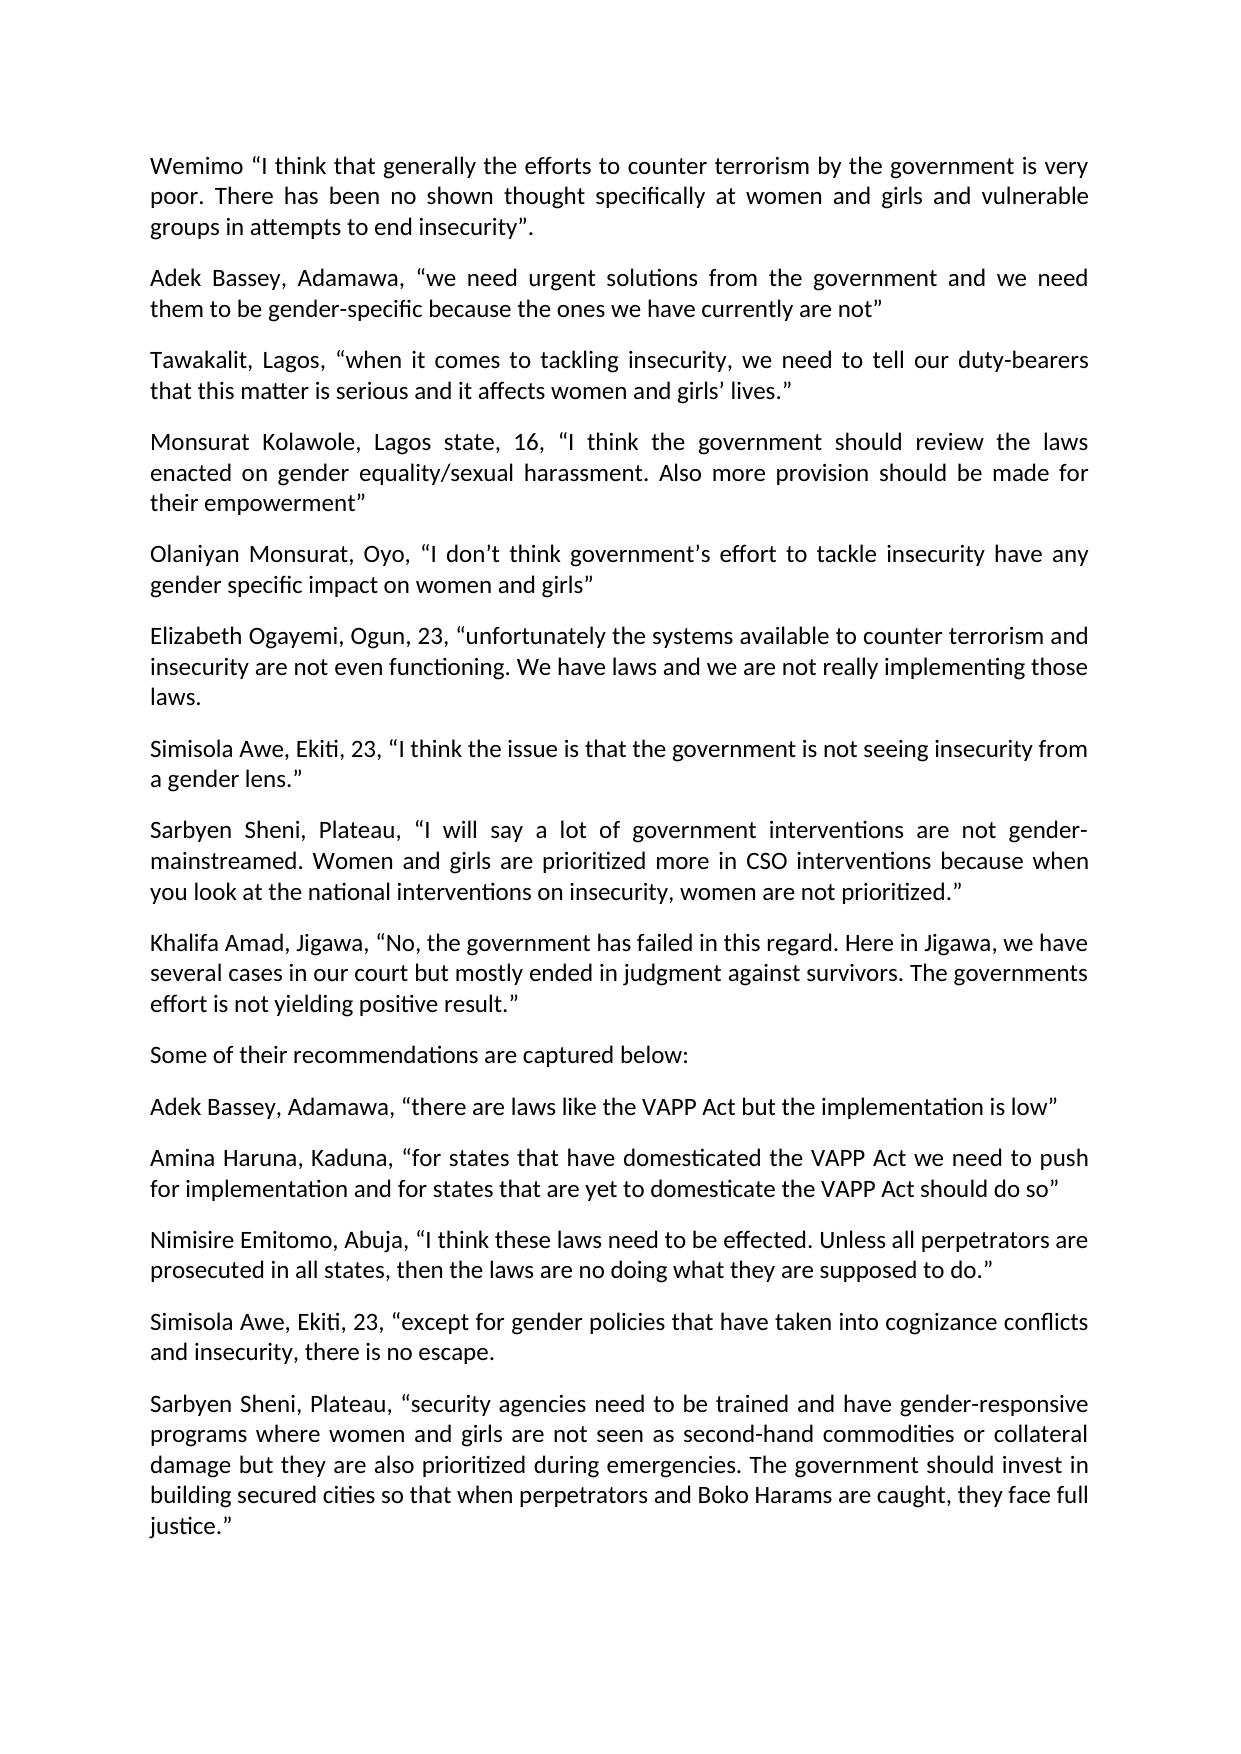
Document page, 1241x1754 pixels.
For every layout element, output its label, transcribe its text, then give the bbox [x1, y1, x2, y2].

text Simisola Awe, Ekiti, 23, “except for gender policies that have taken into cognizance conflicts and insecurity, there is no escape. [150, 1306, 1090, 1367]
text Sarbyen Sheni, Plateau, “I will say a lot of government interventions are not gender-mainstreamed. Women and girls are prioritized more in CSO interventions because when you look at the national interventions on insecurity, women are not prioritized.” [150, 815, 1090, 906]
text Simisola Awe, Ekiti, 23, “I think the issue is that the government is not seeing insecurity from a gender lens.” [150, 733, 1090, 794]
text Monsurat Kolawole, Lagos state, 16, “I think the government should review the laws enacted on gender equality/sexual harassment. Also more provision should be made for their empowerment” [150, 426, 1090, 518]
text Sarbyen Sheni, Plateau, “security agencies need to be trained and have gender-responsive programs where women and girls are not seen as second-hand commodities or collateral damage but they are also prioritized during emergencies. The government should invest in building secured cities so that when perpetrators and Boko Harams are caught, they face full justice.” [150, 1388, 1090, 1540]
text Adek Bassey, Adamawa, “there are laws like the VAPP Act but the implementation is low” [150, 1091, 1090, 1121]
text Khalifa Amad, Jigawa, “No, the government has failed in this regard. Here in Jigawa, we have several cases in our court but mostly ended in judgment against survivors. The governments effort is not yielding positive result.” [150, 927, 1090, 1019]
text Adek Bassey, Adamawa, “we need urgent solutions from the government and we need them to be gender-specific because the ones we have currently are not” [150, 262, 1090, 323]
text Olaniyan Monsurat, Oyo, “I don’t think government’s effort to tackle insecurity have any gender specific impact on women and girls” [150, 538, 1090, 599]
text Some of their recommendations are captured below: [150, 1039, 1090, 1070]
text Amina Haruna, Kaduna, “for states that have domesticated the VAPP Act we need to push for implementation and for states that are yet to domesticate the VAPP Act should do so” [150, 1142, 1090, 1203]
text Tawakalit, Lagos, “when it comes to tackling insecurity, we need to tell our duty-bearers that this matter is serious and it affects women and girls’ lives.” [150, 344, 1090, 405]
text Wemimo “I think that generally the efforts to counter terrorism by the government is very poor. There has been no shown thought specifically at women and girls and vulnerable groups in attempts to end insecurity”. [150, 150, 1090, 242]
text Nimisire Emitomo, Abuja, “I think these laws need to be effected. Unless all perpetrators are prosecuted in all states, then the laws are no doing what they are supposed to do.” [150, 1224, 1090, 1285]
text Elizabeth Ogayemi, Ogun, 23, “unfortunately the systems available to counter terrorism and insecurity are not even functioning. We have laws and we are not really implementing those laws. [150, 620, 1090, 712]
